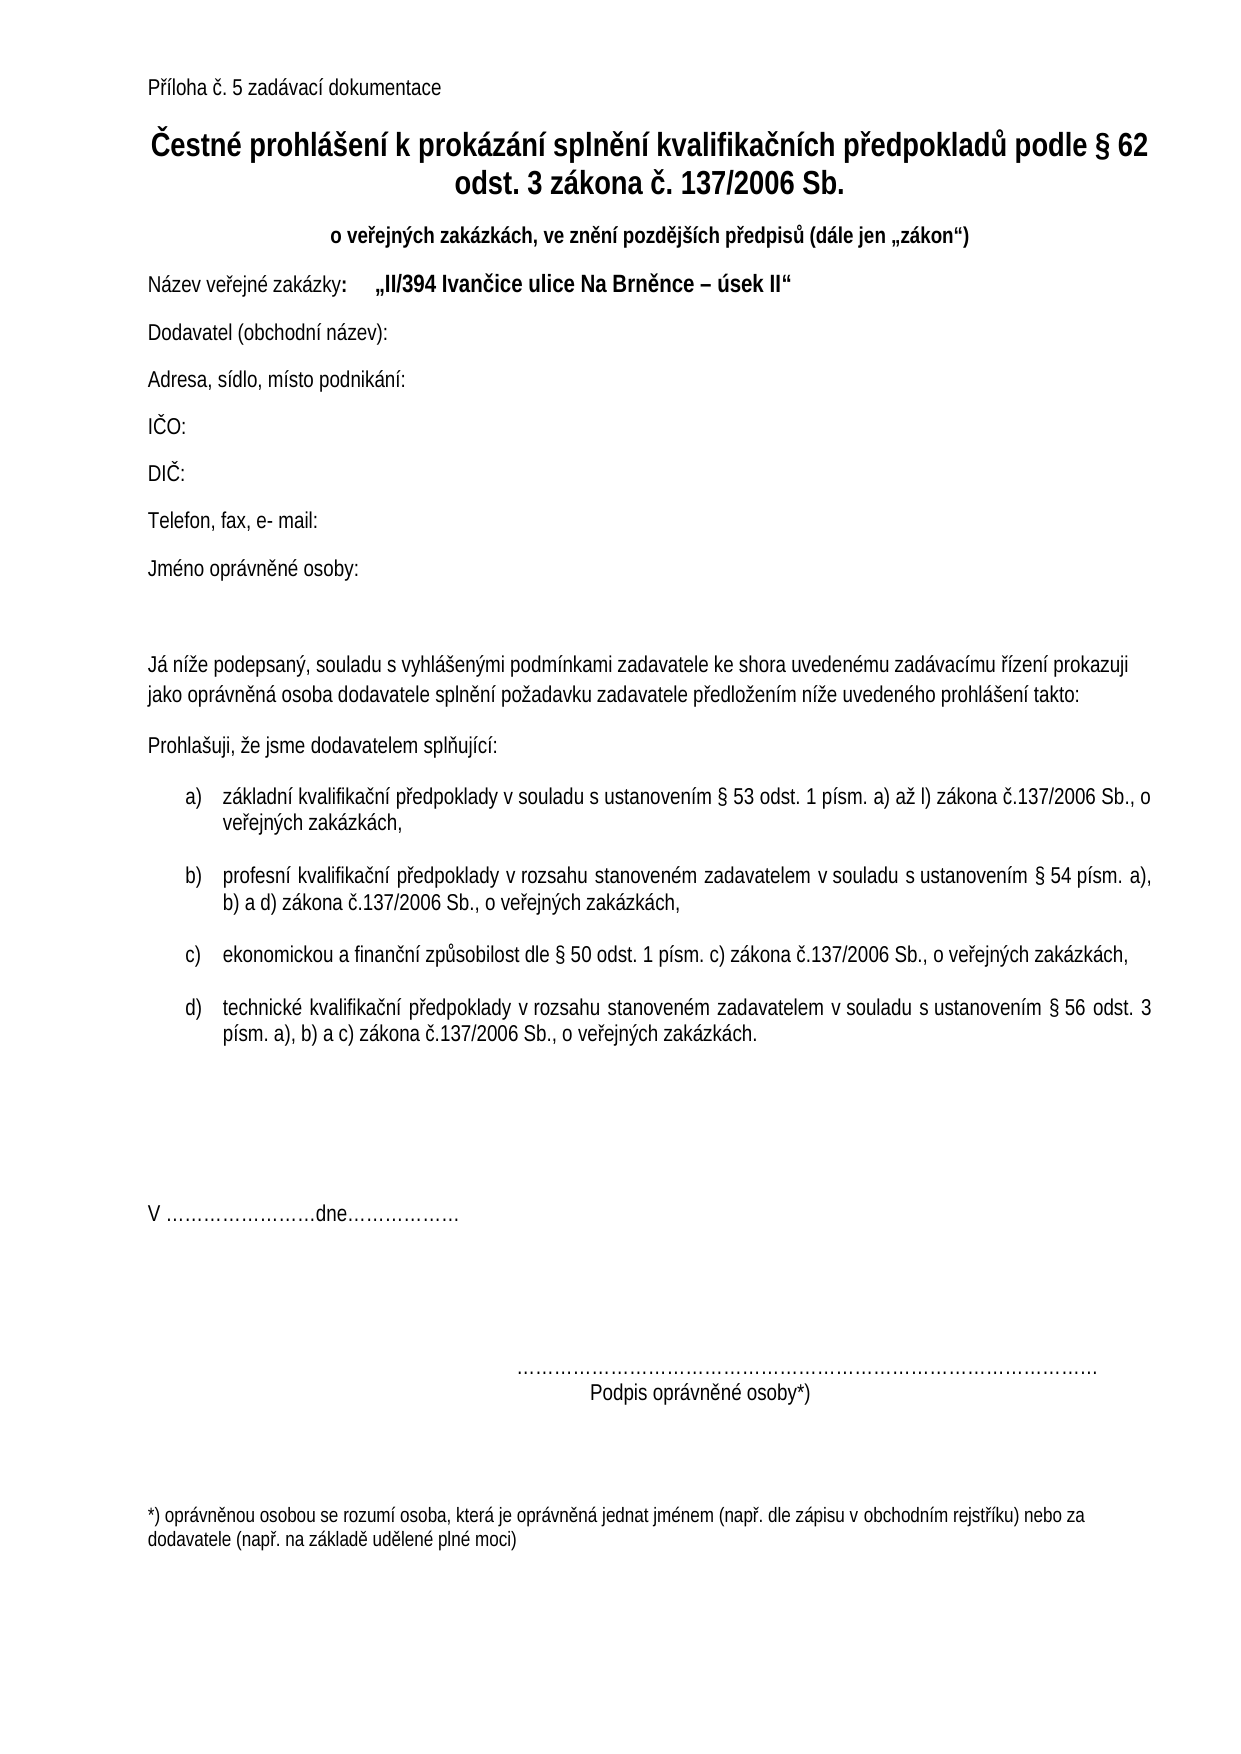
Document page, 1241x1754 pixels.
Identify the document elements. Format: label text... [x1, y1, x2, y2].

list technické kvalifikační předpoklady v rozsahu stanoveném zadavatelem v souladu s ustanovením § 56 odst. 3 písm. a), b) a c) zákona č.137/2006 Sb., o veřejných zakázkách. [185, 994, 1152, 1047]
text V ……………………dne……………… [148, 1200, 1152, 1226]
text IČO: [148, 413, 1152, 439]
text Jméno oprávněné osoby: [148, 555, 1152, 581]
text ………………………………………………………………………………… [516, 1353, 1152, 1379]
text Adresa, sídlo, místo podnikání: [148, 366, 1152, 392]
list profesní kvalifikační předpoklady v rozsahu stanoveném zadavatelem v souladu s ustanovením § 54 písm. a), b) a d) zákona č.137/2006 Sb., o veřejných zakázkách, [185, 862, 1152, 915]
list ekonomickou a finanční způsobilost dle § 50 odst. 1 písm. c) zákona č.137/2006 Sb., o veřejných zakázkách, [185, 941, 1152, 967]
text Dodavatel (obchodní název): [148, 319, 1152, 345]
text o veřejných zakázkách, ve znění pozdějších předpisů (dále jen „zákon“) [148, 222, 1152, 248]
text DIČ: [148, 460, 1152, 487]
text Telefon, fax, e- mail: [148, 507, 1152, 534]
text *) oprávněnou osobou se rozumí osoba, která je oprávněná jednat jménem (např. dle zápisu v obchodním rejstříku) nebo za dodavatele (např. na základě udělené plné moci) [148, 1503, 1152, 1551]
list základní kvalifikační předpoklady v souladu s ustanovením § 53 odst. 1 písm. a) až l) zákona č.137/2006 Sb., o veřejných zakázkách, [185, 783, 1152, 836]
text Já níže podepsaný, souladu s vyhlášenými podmínkami zadavatele ke shora uvedenému zadávacímu řízení prokazuji jako oprávněná osoba dodavatele splnění požadavku zadavatele předložením níže uvedeného prohlášení takto: [148, 651, 1152, 707]
text Čestné prohlášení k prokázání splnění kvalifikačních předpokladů podle § 62 odst. 3 zákona č. 137/2006 Sb. [148, 125, 1152, 201]
text Prohlašuji, že jsme dodavatelem splňující: [148, 732, 1152, 758]
text Podpis oprávněné osoby*) [516, 1379, 1152, 1406]
text Název veřejné zakázky: „II/394 Ivančice ulice Na Brněnce – úsek II“ [148, 269, 1152, 298]
